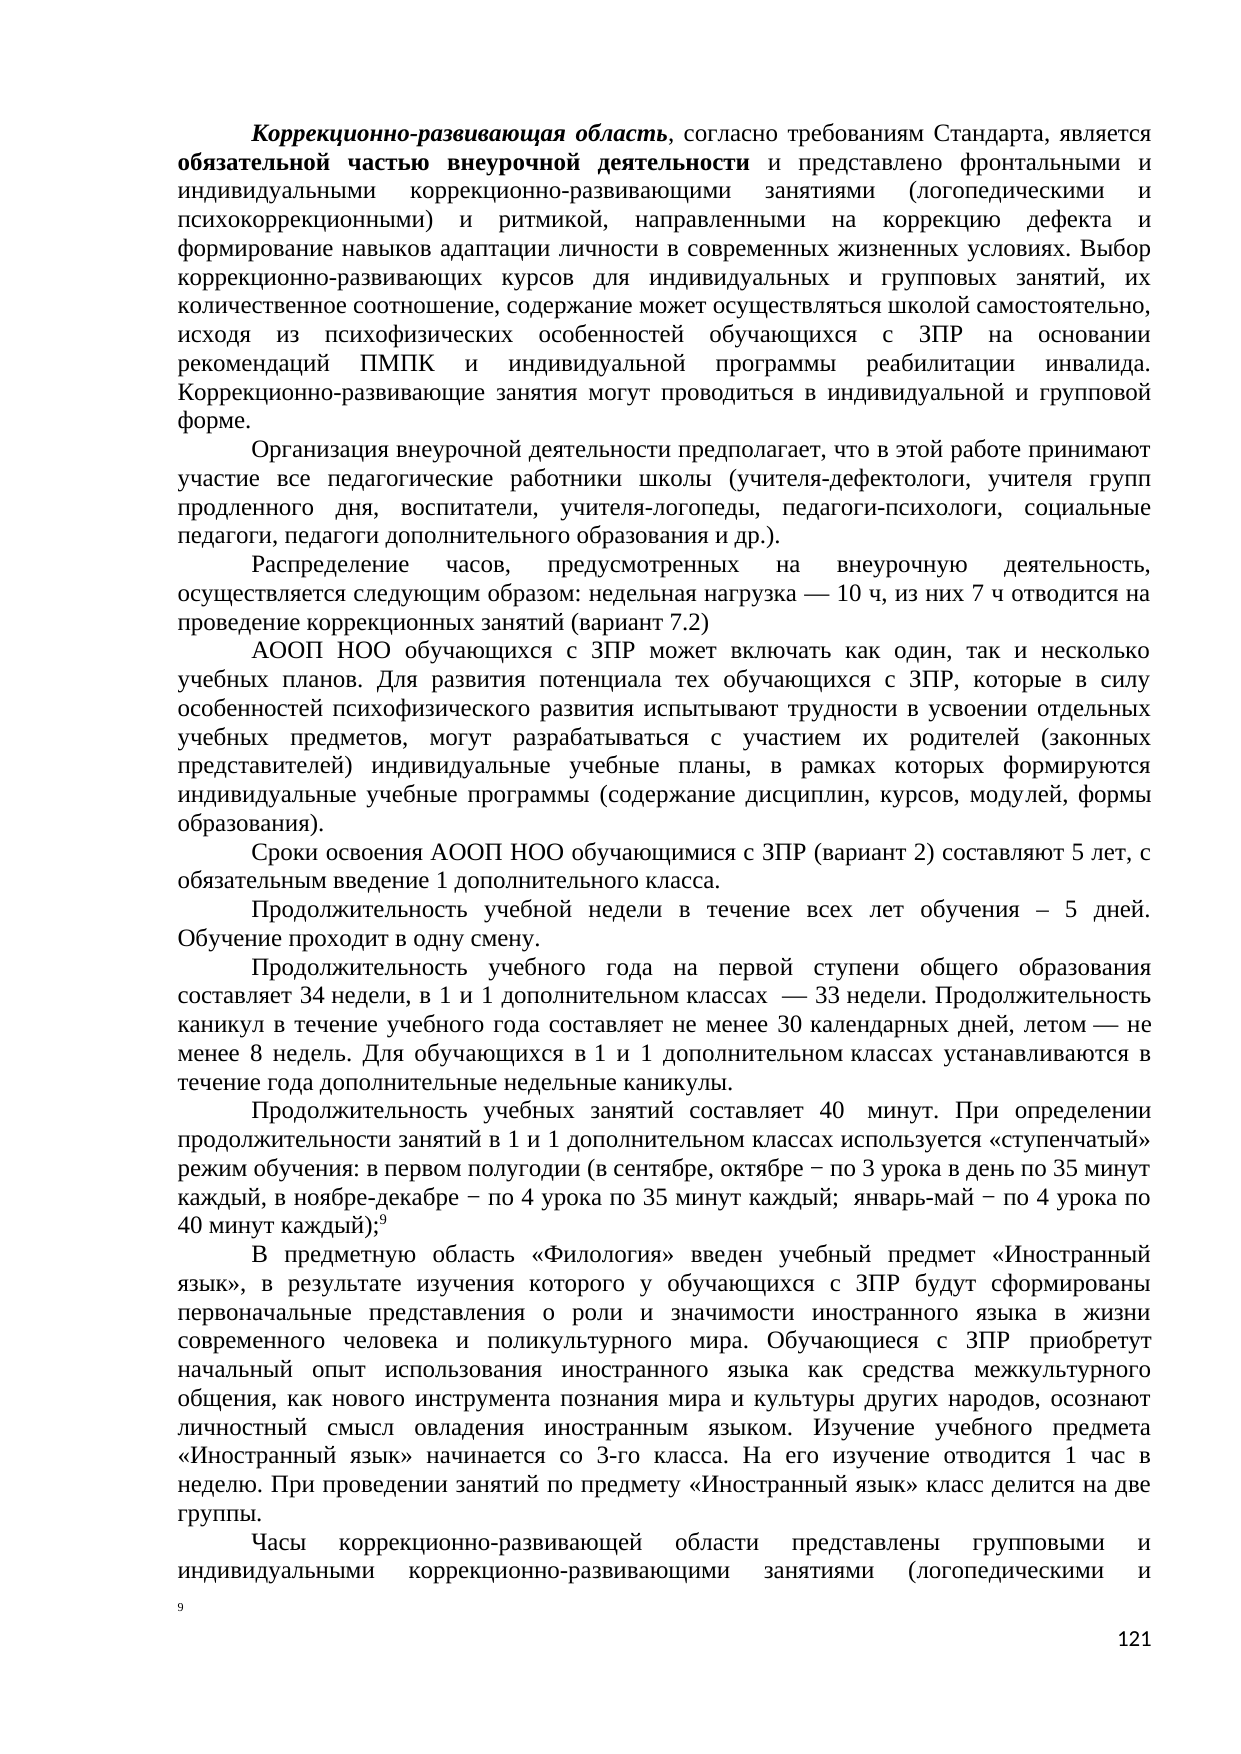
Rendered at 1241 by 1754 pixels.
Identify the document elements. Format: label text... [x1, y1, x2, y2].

text Продолжительность учебного года на первой ступени общего образования составляет 34 недели, в 1 и 1 дополнительном классах — 33 недели. Продолжительность каникул в течение учебного года составляет не менее 30 календарных дней, летом — не менее 8 недель. Для обучающихся в 1 и 1 дополнительном классах устанавливаются в течение года дополнительные недельные каникулы. [177, 952, 1152, 1096]
text АООП НОО обучающихся с ЗПР может включать как один, так и несколько учебных планов. Для развития потенциала тех обучающихся с ЗПР, которые в силу особенностей психофизического развития испытывают трудности в усвоении отдельных учебных предметов, могут разрабатываться с участием их родителей (законных представителей) индивидуальные учебные планы, в рамках которых формируются индивидуальные учебные программы (содержание дисциплин, курсов, модулей, формы образования). [177, 636, 1152, 837]
text Продолжительность учебных занятий составляет 40 минут. При определении продолжительности занятий в 1 и 1 дополнительном классах используется «ступенчатый» режим обучения: в первом полугодии (в сентябре, октябре − по 3 урока в день по 35 минут каждый, в ноябре-декабре − по 4 урока по 35 минут каждый; январь-май − по 4 урока по 40 минут каждый); [177, 1096, 1152, 1239]
text Коррекционно-развивающая область, согласно требованиям Стандарта, является обязательной частью внеурочной деятельности и представлено фронтальными и индивидуальными коррекционно-развивающими занятиями (логопедическими и психокоррекционными) и ритмикой, направленными на коррекцию дефекта и формирование навыков адаптации личности в современных жизненных условиях. Выбор коррекционно-развивающих курсов для индивидуальных и групповых занятий, их количественное соотношение, содержание может осуществляться школой самостоятельно, исходя из психофизических особенностей обучающихся с ЗПР на основании рекомендаций ПМПК и индивидуальной программы реабилитации инвалида. Коррекционно-развивающие занятия могут проводиться в индивидуальной и групповой форме. [177, 118, 1152, 434]
text Организация внеурочной деятельности предполагает, что в этой работе принимают участие все педагогические работники школы (учителя-дефектологи, учителя групп продленного дня, воспитатели, учителя-логопеды, педагоги-психологи, социальные педагоги, педагоги дополнительного образования и др.). [177, 434, 1152, 549]
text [177, 1527, 1152, 1584]
text Сроки освоения АООП НОО обучающимися с ЗПР (вариант 2) составляют 5 лет, с обязательным введение 1 дополнительного класса. [177, 837, 1152, 894]
text Продолжительность учебной недели в течение всех лет обучения – 5 дней. Обучение проходит в одну смену. [177, 894, 1152, 952]
text В предметную область «Филология» введен учебный предмет «Иностранный язык», в результате изучения которого у обучающихся с ЗПР будут сформированы первоначальные представления о роли и значимости иностранного языка в жизни современного человека и поликультурного мира. Обучающиеся с ЗПР приобретут начальный опыт использования иностранного языка как средства межкультурного общения, как нового инструмента познания мира и культуры других народов, осознают личностный смысл овладения иностранным языком. Изучение учебного предмета «Иностранный язык» начинается со 3-го класса. На его изучение отводится 1 час в неделю. При проведении занятий по предмету «Иностранный язык» класс делится на две группы. [177, 1239, 1152, 1527]
text Распределение часов, предусмотренных на внеурочную деятельность, осуществляется следующим образом: недельная нагрузка ― 10 ч, из них 7 ч отводится на проведение коррекционных занятий (вариант 7.2) [177, 549, 1152, 636]
